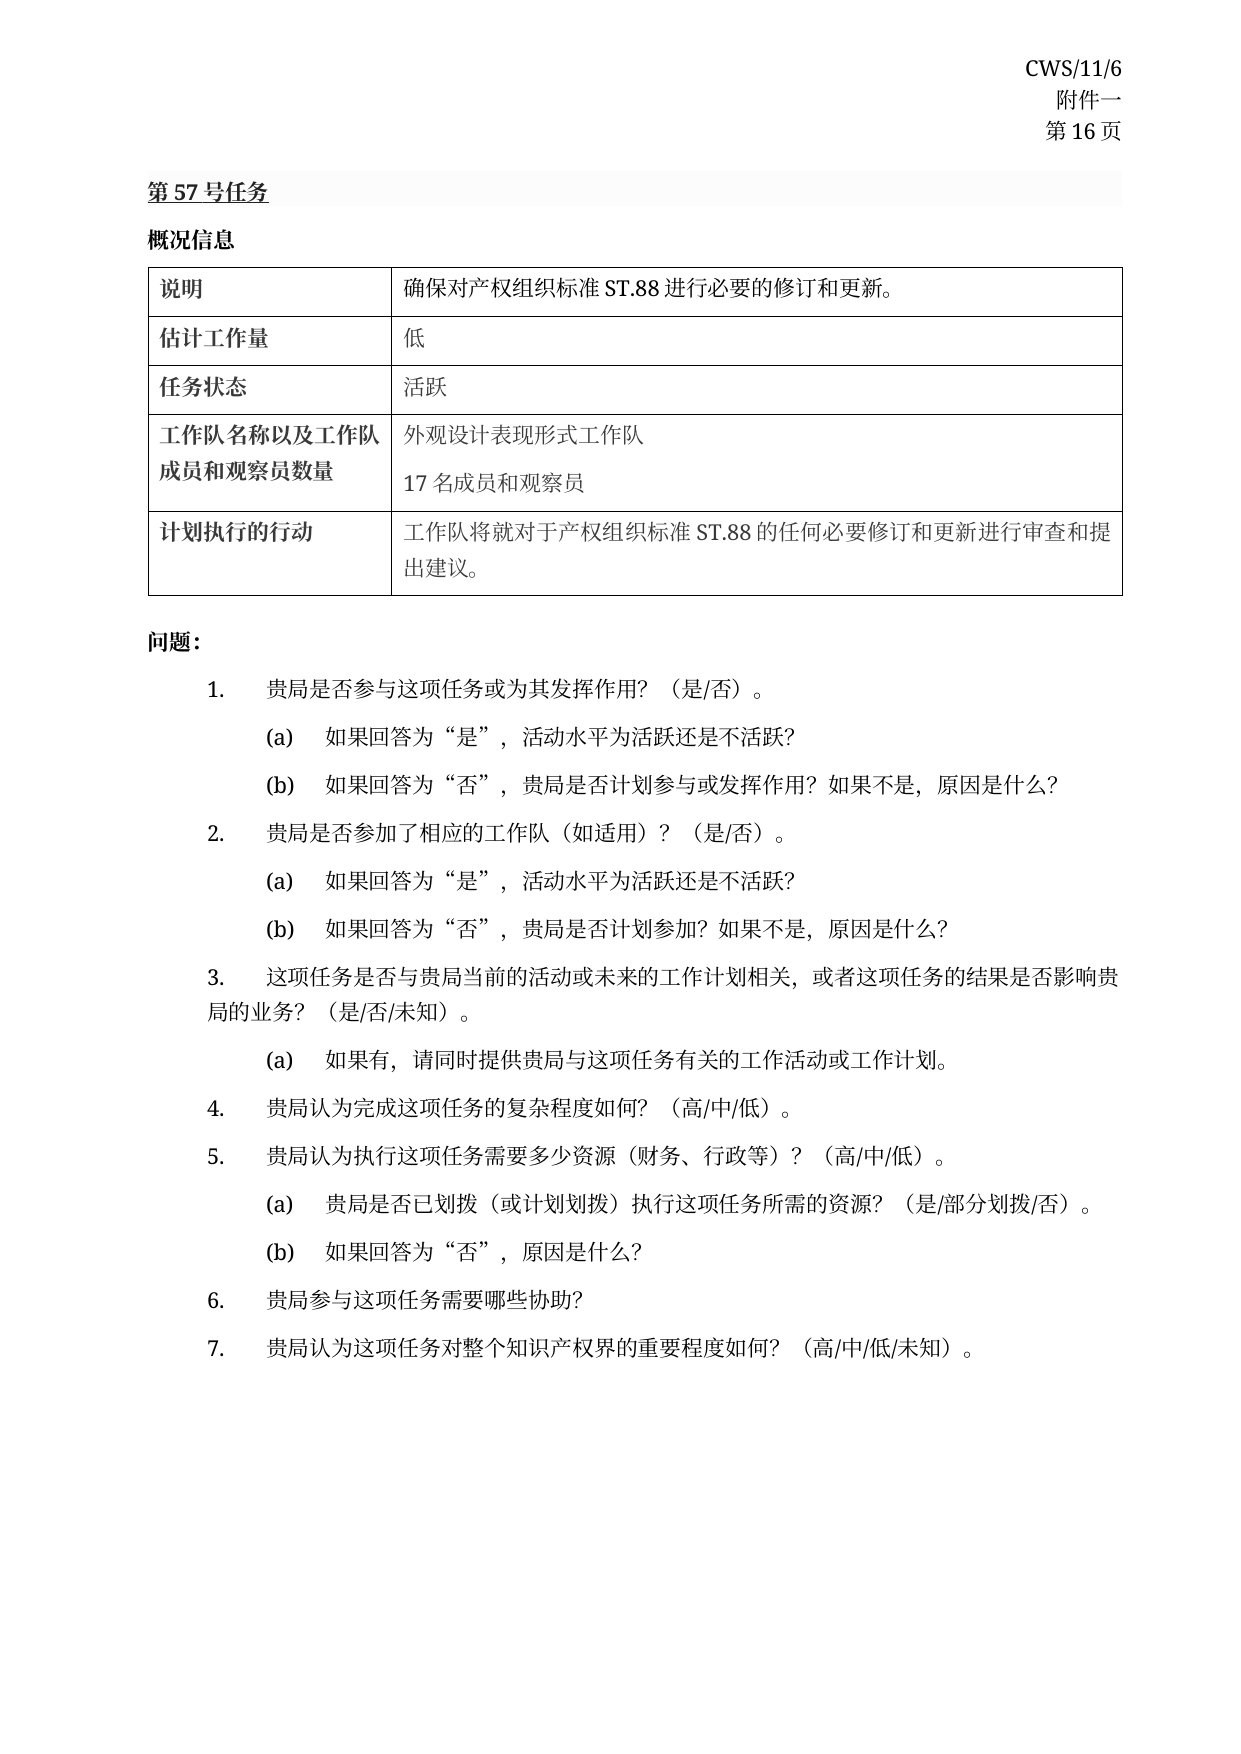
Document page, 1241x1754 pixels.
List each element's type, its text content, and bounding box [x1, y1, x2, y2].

list 如果回答为“是”，活动水平为活跃还是不活跃？ [266, 717, 1122, 752]
list 贵局参与这项任务需要哪些协助？ [207, 1279, 1122, 1315]
subtitle 第57号任务 [148, 171, 1122, 206]
list 贵局认为完成这项任务的复杂程度如何？（高/中/低）。 [207, 1088, 1122, 1123]
text 问题： [148, 621, 1122, 656]
list 贵局认为执行这项任务需要多少资源（财务、行政等）？（高/中/低）。 [207, 1136, 1122, 1171]
table_cell 工作队将就对于产权组织标准ST.88的任何必要修订和更新进行审查和提出建议。 [392, 512, 1122, 595]
table_header 确保对产权组织标准ST.88进行必要的修订和更新。 [392, 268, 1122, 316]
table_header 说明 [149, 268, 391, 316]
list 贵局是否已划拨（或计划划拨）执行这项任务所需的资源？（是/部分划拨/否）。 [266, 1183, 1122, 1219]
text 概况信息 [148, 219, 1122, 254]
list 贵局是否参加了相应的工作队（如适用）？（是/否）。 [207, 813, 1122, 848]
table_cell 活跃 [392, 366, 1122, 414]
table_cell 外观设计表现形式工作队 17名成员和观察员 [392, 415, 1122, 511]
table_cell 低 [392, 317, 1122, 365]
list 如果有，请同时提供贵局与这项任务有关的工作活动或工作计划。 [266, 1040, 1122, 1075]
table_cell 任务状态 [149, 366, 391, 414]
list 贵局认为这项任务对整个知识产权界的重要程度如何？（高/中/低/未知）。 [207, 1327, 1122, 1363]
table_cell 估计工作量 [149, 317, 391, 365]
list 这项任务是否与贵局当前的活动或未来的工作计划相关，或者这项任务的结果是否影响贵局的业务？（是/否/未知）。 [207, 956, 1122, 1027]
list 如果回答为“否”，贵局是否计划参加？如果不是，原因是什么？ [266, 908, 1122, 944]
list 如果回答为“是”，活动水平为活跃还是不活跃？ [266, 861, 1122, 896]
list 贵局是否参与这项任务或为其发挥作用？（是/否）。 [207, 669, 1122, 704]
table_cell 工作队名称以及工作队成员和观察员数量 [149, 415, 391, 511]
table_cell 计划执行的行动 [149, 512, 391, 595]
list 如果回答为“否”，原因是什么？ [266, 1231, 1122, 1267]
list 如果回答为“否”，贵局是否计划参与或发挥作用？如果不是，原因是什么？ [266, 765, 1122, 800]
